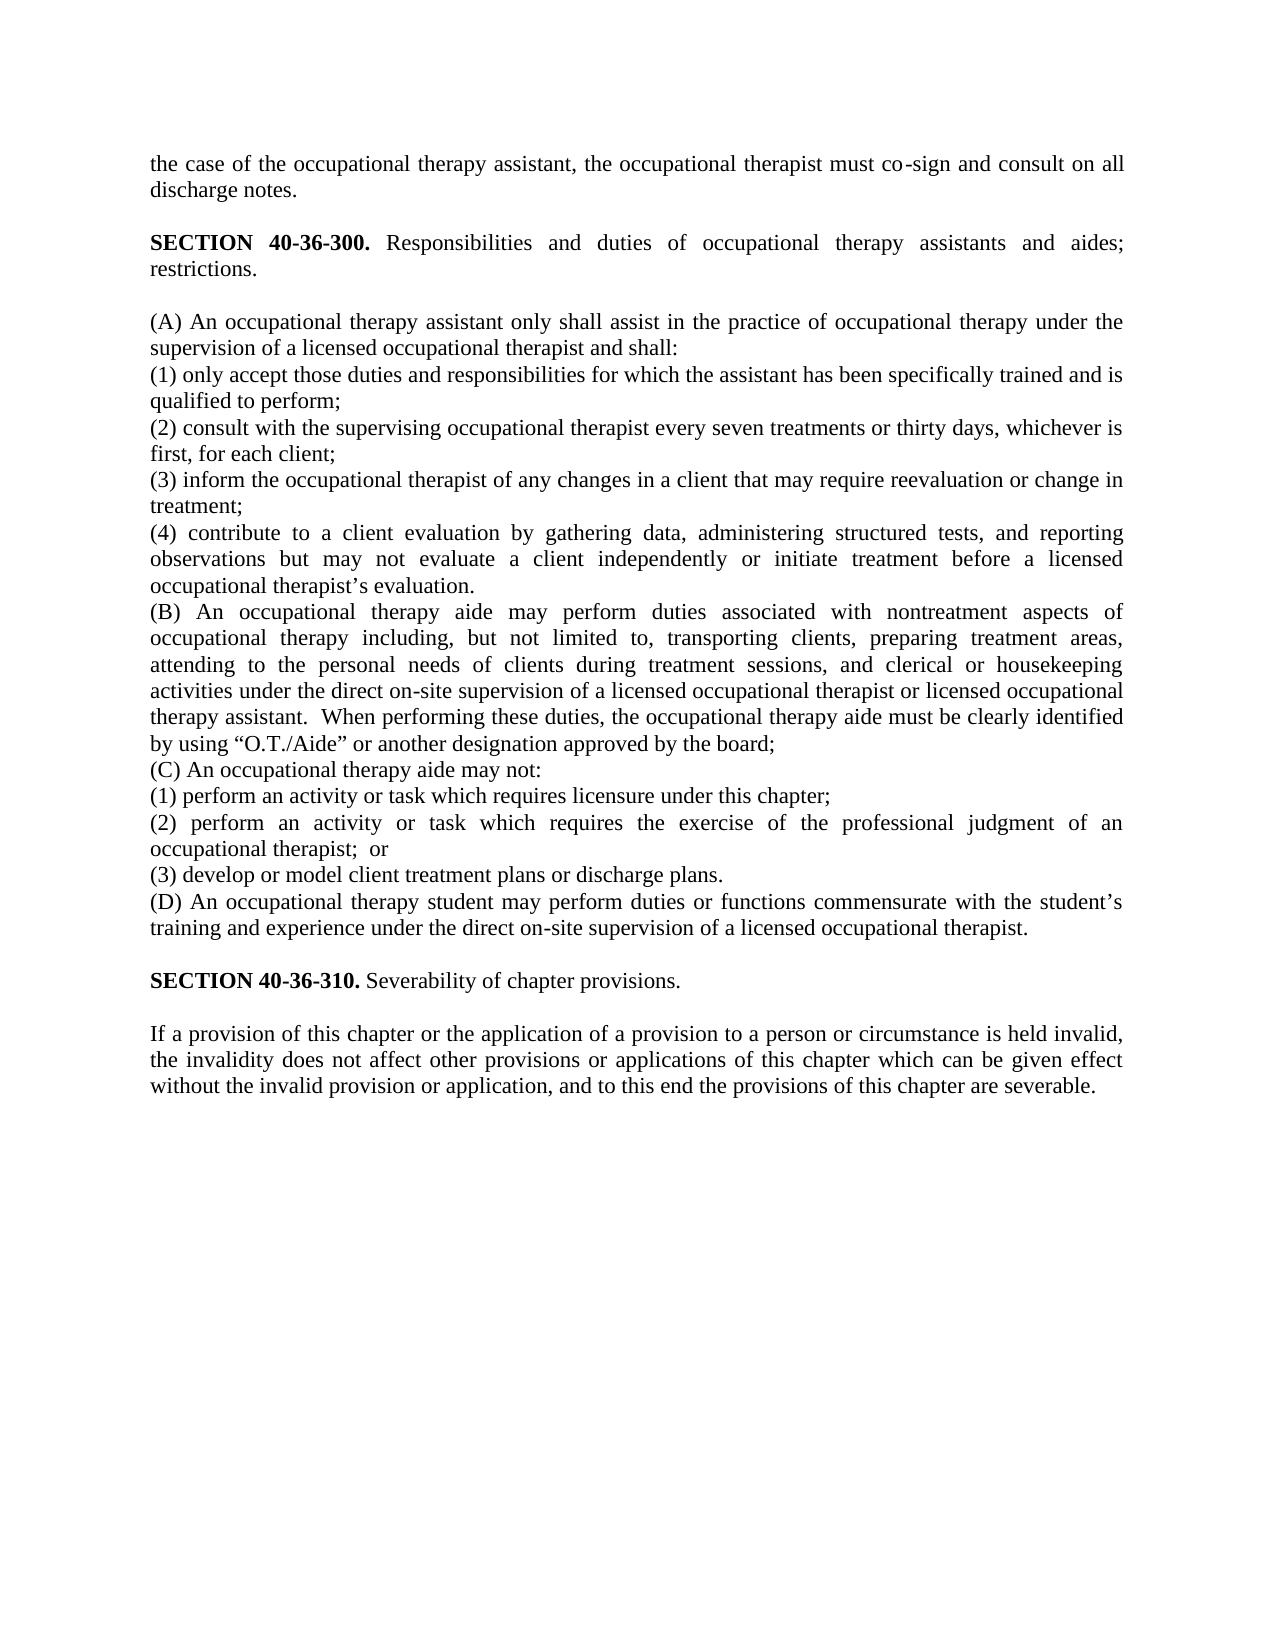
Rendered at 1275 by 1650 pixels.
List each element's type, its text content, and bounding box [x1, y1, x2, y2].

text (D) An occupational therapy student may perform duties or functions commensurate with the student’s training and experience under the direct on-site supervision of a licensed occupational therapist. [150, 888, 1125, 941]
text (2) perform an activity or task which requires the exercise of the professional judgment of an occupational therapist; or [150, 809, 1125, 862]
text (2) consult with the supervising occupational therapist every seven treatments or thirty days, whichever is first, for each client; [150, 413, 1125, 466]
text (4) contribute to a client evaluation by gathering data, administering structured tests, and reporting observations but may not evaluate a client independently or initiate treatment before a licensed occupational therapist’s evaluation. [150, 519, 1125, 598]
text (B) An occupational therapy aide may perform duties associated with nontreatment aspects of occupational therapy including, but not limited to, transporting clients, preparing treatment areas, attending to the personal needs of clients during treatment sessions, and clerical or housekeeping activities under the direct on-site supervision of a licensed occupational therapist or licensed occupational therapy assistant. When performing these duties, the occupational therapy aide must be clearly identified by using “O.T./Aide” or another designation approved by the board; [150, 598, 1125, 756]
text (A) An occupational therapy assistant only shall assist in the practice of occupational therapy under the supervision of a licensed occupational therapist and shall: [150, 308, 1125, 361]
text (3) inform the occupational therapist of any changes in a client that may require reevaluation or change in treatment; [150, 466, 1125, 519]
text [150, 150, 1125, 203]
text (C) An occupational therapy aide may not: [150, 756, 1125, 782]
text (1) perform an activity or task which requires licensure under this chapter; [150, 782, 1125, 809]
text If a provision of this chapter or the application of a provision to a person or circumstance is held invalid, the invalidity does not affect other provisions or applications of this chapter which can be given effect without the invalid provision or application, and to this end the provisions of this chapter are severable. [150, 1020, 1125, 1099]
text (3) develop or model client treatment plans or discharge plans. [150, 862, 1125, 888]
text (1) only accept those duties and responsibilities for which the assistant has been specifically trained and is qualified to perform; [150, 361, 1125, 413]
text SECTION 40-36-300. Responsibilities and duties of occupational therapy assistants and aides; restrictions. [150, 229, 1125, 282]
text SECTION 40-36-310. Severability of chapter provisions. [150, 967, 1125, 993]
